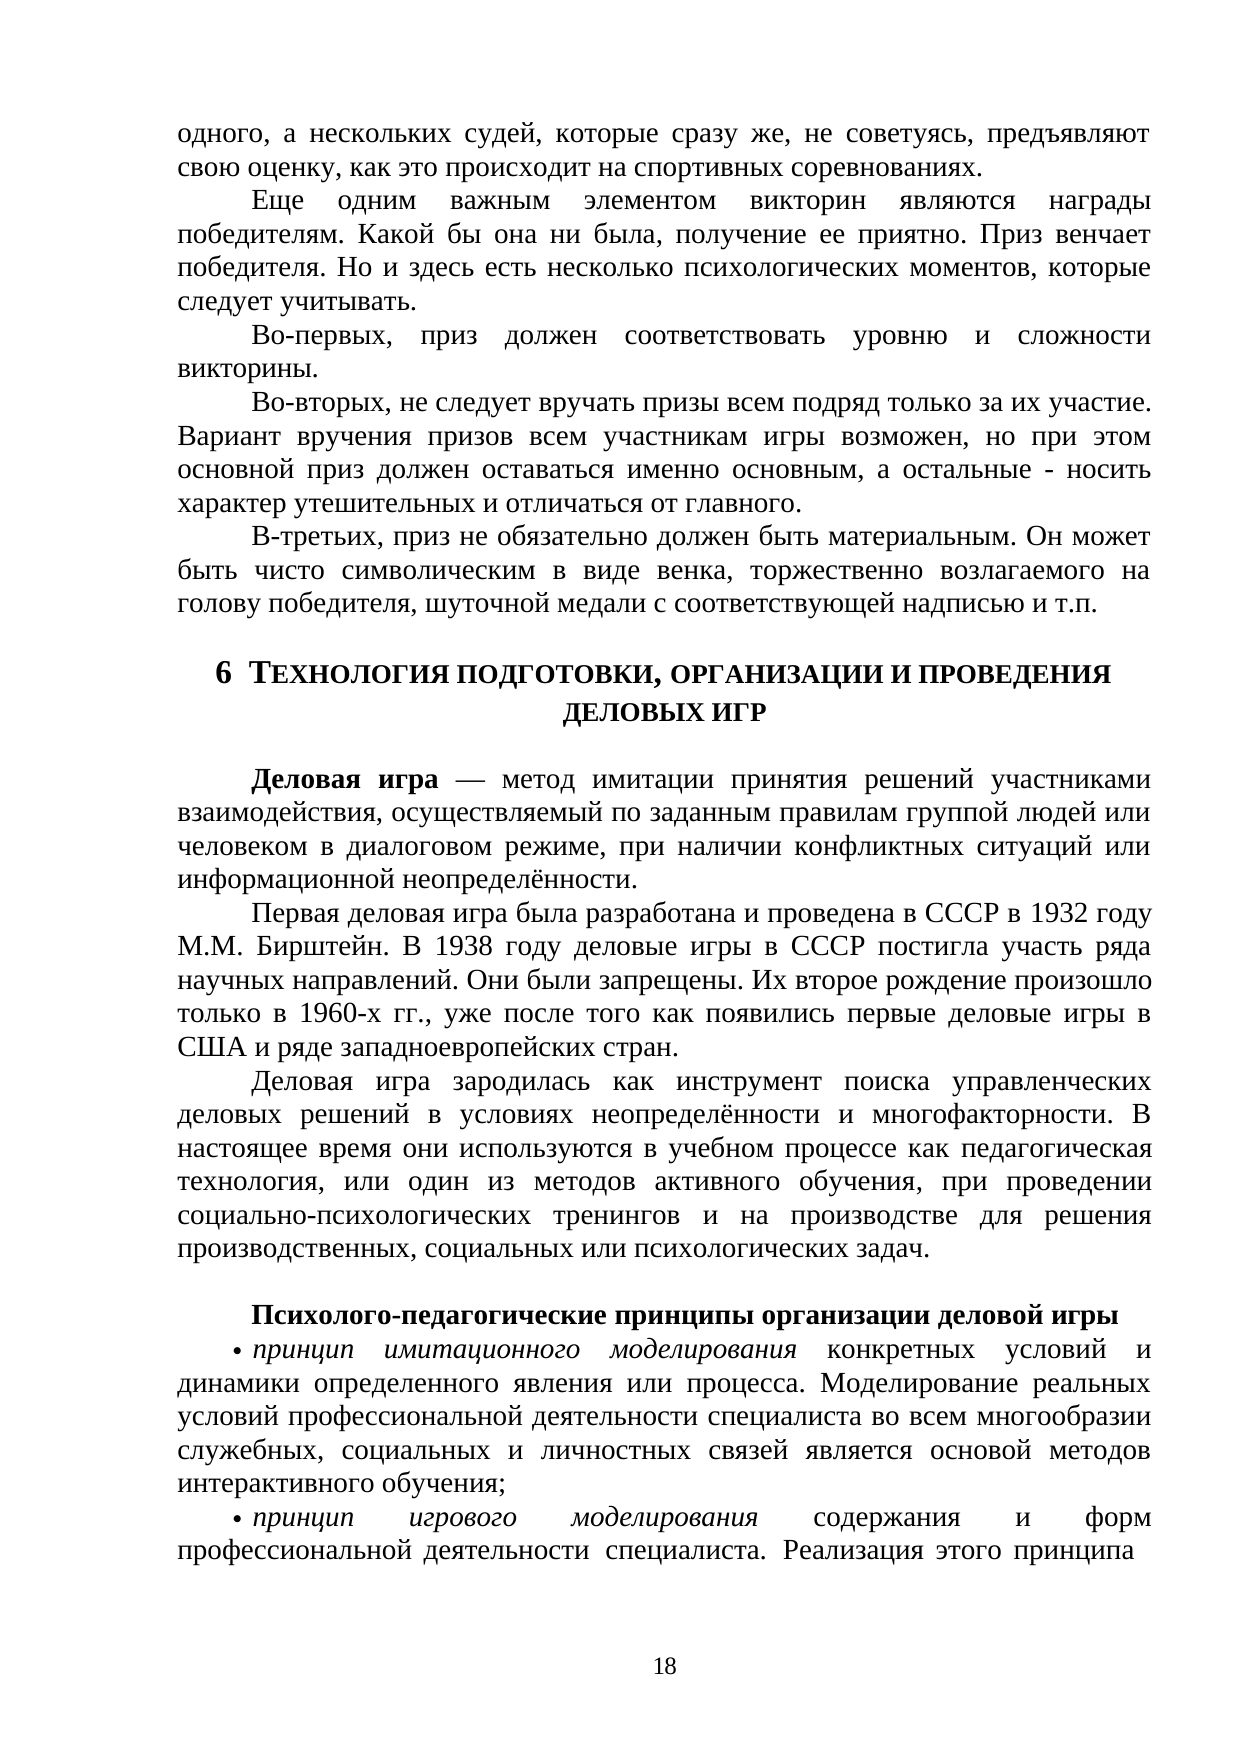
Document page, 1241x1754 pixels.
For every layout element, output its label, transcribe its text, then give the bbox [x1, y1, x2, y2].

subtitle Психолого-педагогические принципы организации деловой игры [251, 1298, 1221, 1331]
text В-третьих, приз не обязательно должен быть материальным. Он может быть чисто символическим в виде венка, торжественно возлагаемого на голову победителя, шуточной медали с соответствующей надписью и т.п. [177, 518, 1151, 619]
text Еще одним важным элементом викторин являются награды победителям. Какой бы она ни была, получение ее приятно. Приз венчает победителя. Но и здесь есть несколько психологических моментов, которые следует учитывать. [177, 182, 1152, 317]
text Деловая игра зародилась как инструмент поиска управленческих деловых решений в условиях неопределённости и многофакторности. В настоящее время они используются в учебном процессе как педагогическая технология, или один из методов активного обучения, при проведении социально-психологических тренингов и на производстве для решения производственных, социальных или психологических задач. [177, 1063, 1152, 1264]
list принцип имитационного моделирования конкретных условий и динамики определенного явления или процесса. Моделирование реальных условий профессиональной деятельности специалиста во всем многообразии служебных, социальных и личностных связей является основой методов интерактивного обучения; [177, 1331, 1152, 1499]
text одного, а нескольких судей, которые сразу же, не советуясь, предъявляют свою оценку, как это происходит на спортивных соревнованиях. [177, 115, 1151, 182]
text Деловая игра — метод имитации принятия решений участниками взаимодействия, осуществляемый по заданным правилам группой людей или человеком в диалоговом режиме, при наличии конфликтных ситуаций или информационной неопределённости. [177, 761, 1152, 895]
text Во-вторых, не следует вручать призы всем подряд только за их участие. Вариант вручения призов всем участникам игры возможен, но при этом основной приз должен оставаться именно основным, а остальные - носить характер утешительных и отличаться от главного. [177, 384, 1152, 518]
text Первая деловая игра была разработана и проведена в СССР в 1932 году М.М. Бирштейн. В 1938 году деловые игры в СССР постигла участь ряда научных направлений. Они были запрещены. Их второе рождение произошло только в 1960-х гг., уже после того как появились первые деловые игры в США и ряде западноевропейских стран. [177, 895, 1152, 1063]
list принцип игрового моделирования содержания и форм профессиональной деятельности специалиста. Реализация этого принципа [177, 1499, 1152, 1566]
text Во-первых, приз должен соответствовать уровню и сложности викторины. [177, 317, 1152, 384]
text 6 ТЕХНОЛОГИЯ ПОДГОТОВКИ, ОРГАНИЗАЦИИ И ПРОВЕДЕНИЯ ДЕЛОВЫХ ИГР [215, 653, 1221, 727]
